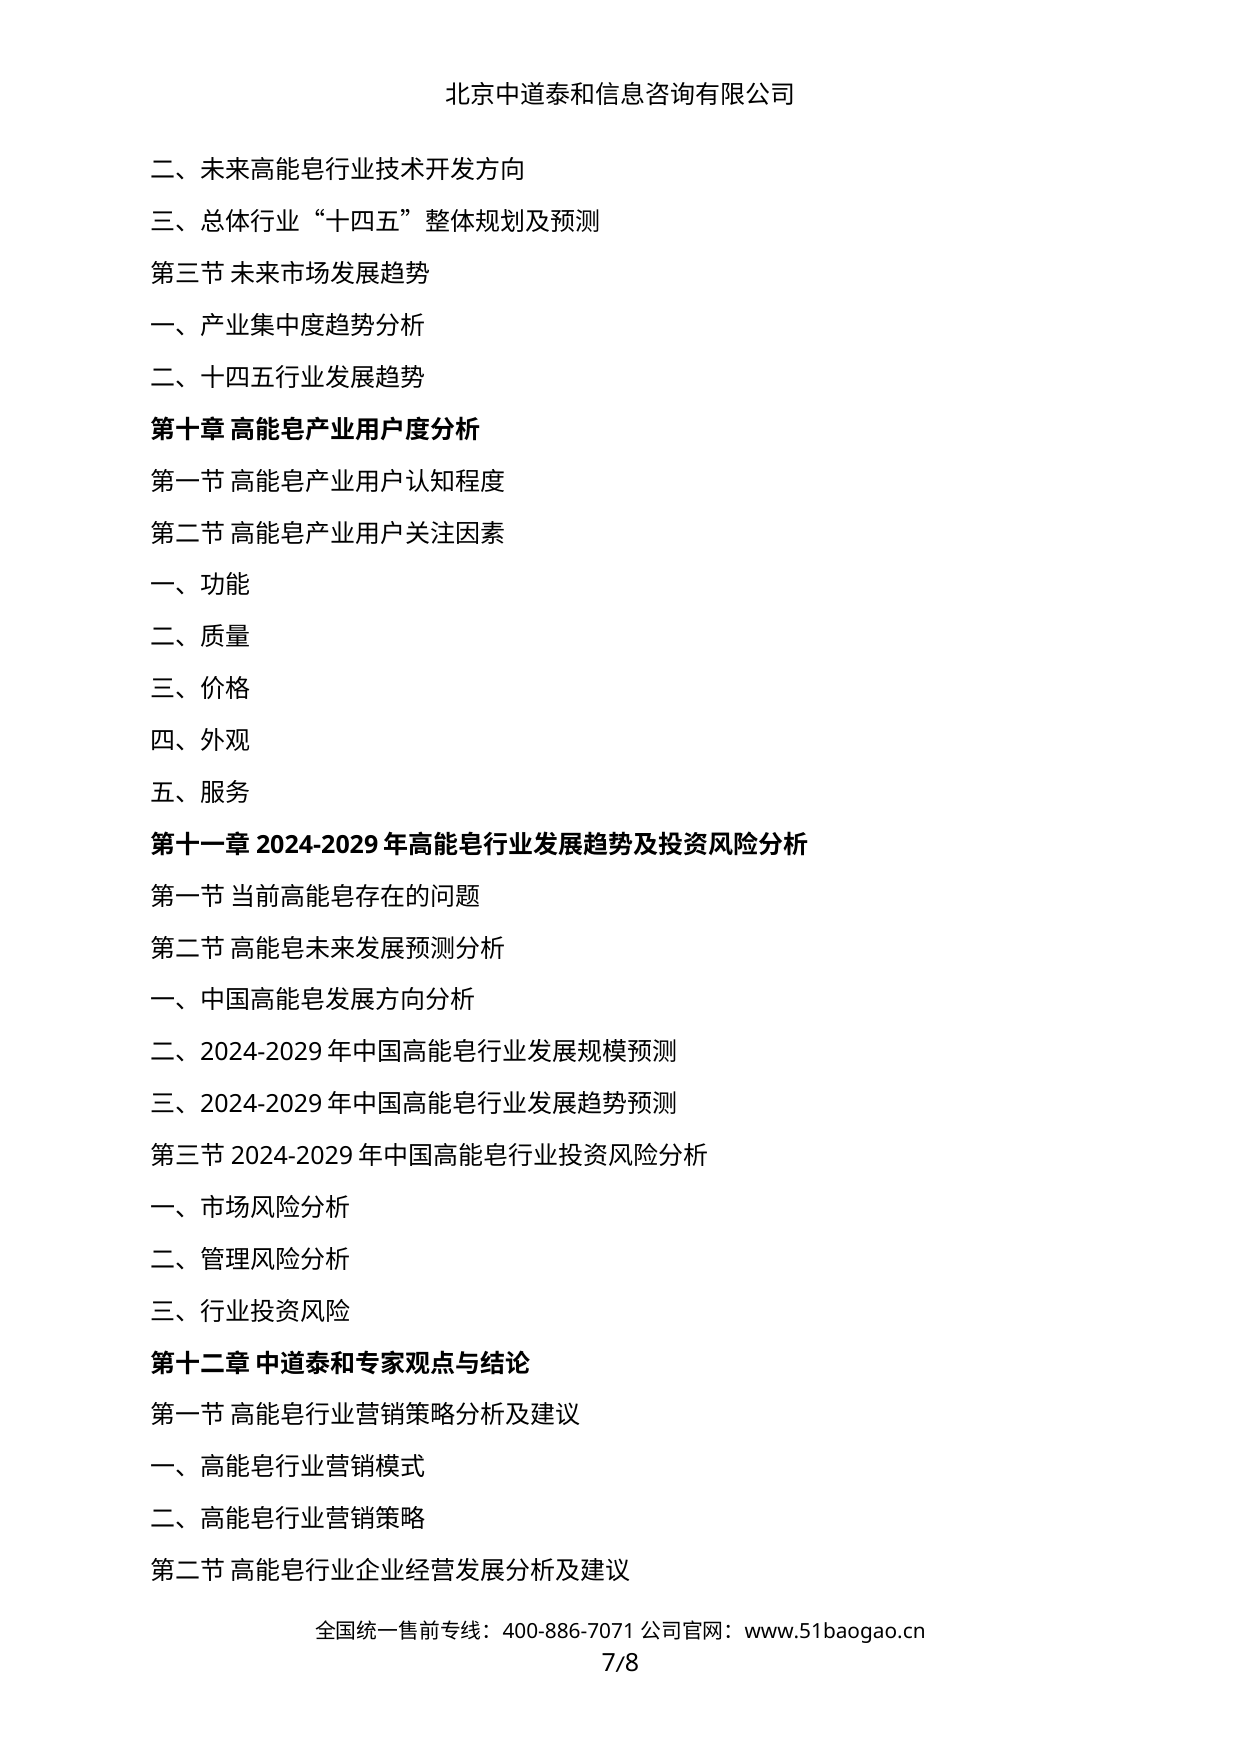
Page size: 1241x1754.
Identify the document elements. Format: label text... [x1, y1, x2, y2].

text 第一节 高能皂产业用户认知程度 [150, 461, 1090, 497]
text 第二节 高能皂产业用户关注因素 [150, 513, 1090, 549]
text 一、高能皂行业营销模式 [150, 1447, 1090, 1483]
text 二、2024-2029年中国高能皂行业发展规模预测 [150, 1032, 1090, 1068]
text 三、行业投资风险 [150, 1291, 1090, 1327]
text 一、产业集中度趋势分析 [150, 306, 1090, 342]
text 五、服务 [150, 772, 1090, 809]
text 二、质量 [150, 617, 1090, 653]
text 二、高能皂行业营销策略 [150, 1499, 1090, 1535]
text 第一节 当前高能皂存在的问题 [150, 876, 1090, 912]
text 一、功能 [150, 565, 1090, 601]
text 第十章 高能皂产业用户度分析 [150, 409, 1090, 446]
text 三、2024-2029年中国高能皂行业发展趋势预测 [150, 1084, 1090, 1120]
text 二、十四五行业发展趋势 [150, 357, 1090, 394]
text 第三节 未来市场发展趋势 [150, 254, 1090, 290]
text 一、市场风险分析 [150, 1187, 1090, 1224]
text 第十二章 中道泰和专家观点与结论 [150, 1343, 1090, 1379]
text 四、外观 [150, 721, 1090, 757]
text 三、总体行业“十四五”整体规划及预测 [150, 202, 1090, 238]
text 三、价格 [150, 669, 1090, 705]
text 第二节 高能皂未来发展预测分析 [150, 928, 1090, 964]
text 第二节 高能皂行业企业经营发展分析及建议 [150, 1551, 1090, 1587]
text 第三节 2024-2029年中国高能皂行业投资风险分析 [150, 1136, 1090, 1172]
text 二、未来高能皂行业技术开发方向 [150, 150, 1090, 186]
text 第一节 高能皂行业营销策略分析及建议 [150, 1395, 1090, 1431]
text 第十一章 2024-2029年高能皂行业发展趋势及投资风险分析 [150, 824, 1090, 861]
text 一、中国高能皂发展方向分析 [150, 980, 1090, 1016]
text 二、管理风险分析 [150, 1239, 1090, 1276]
